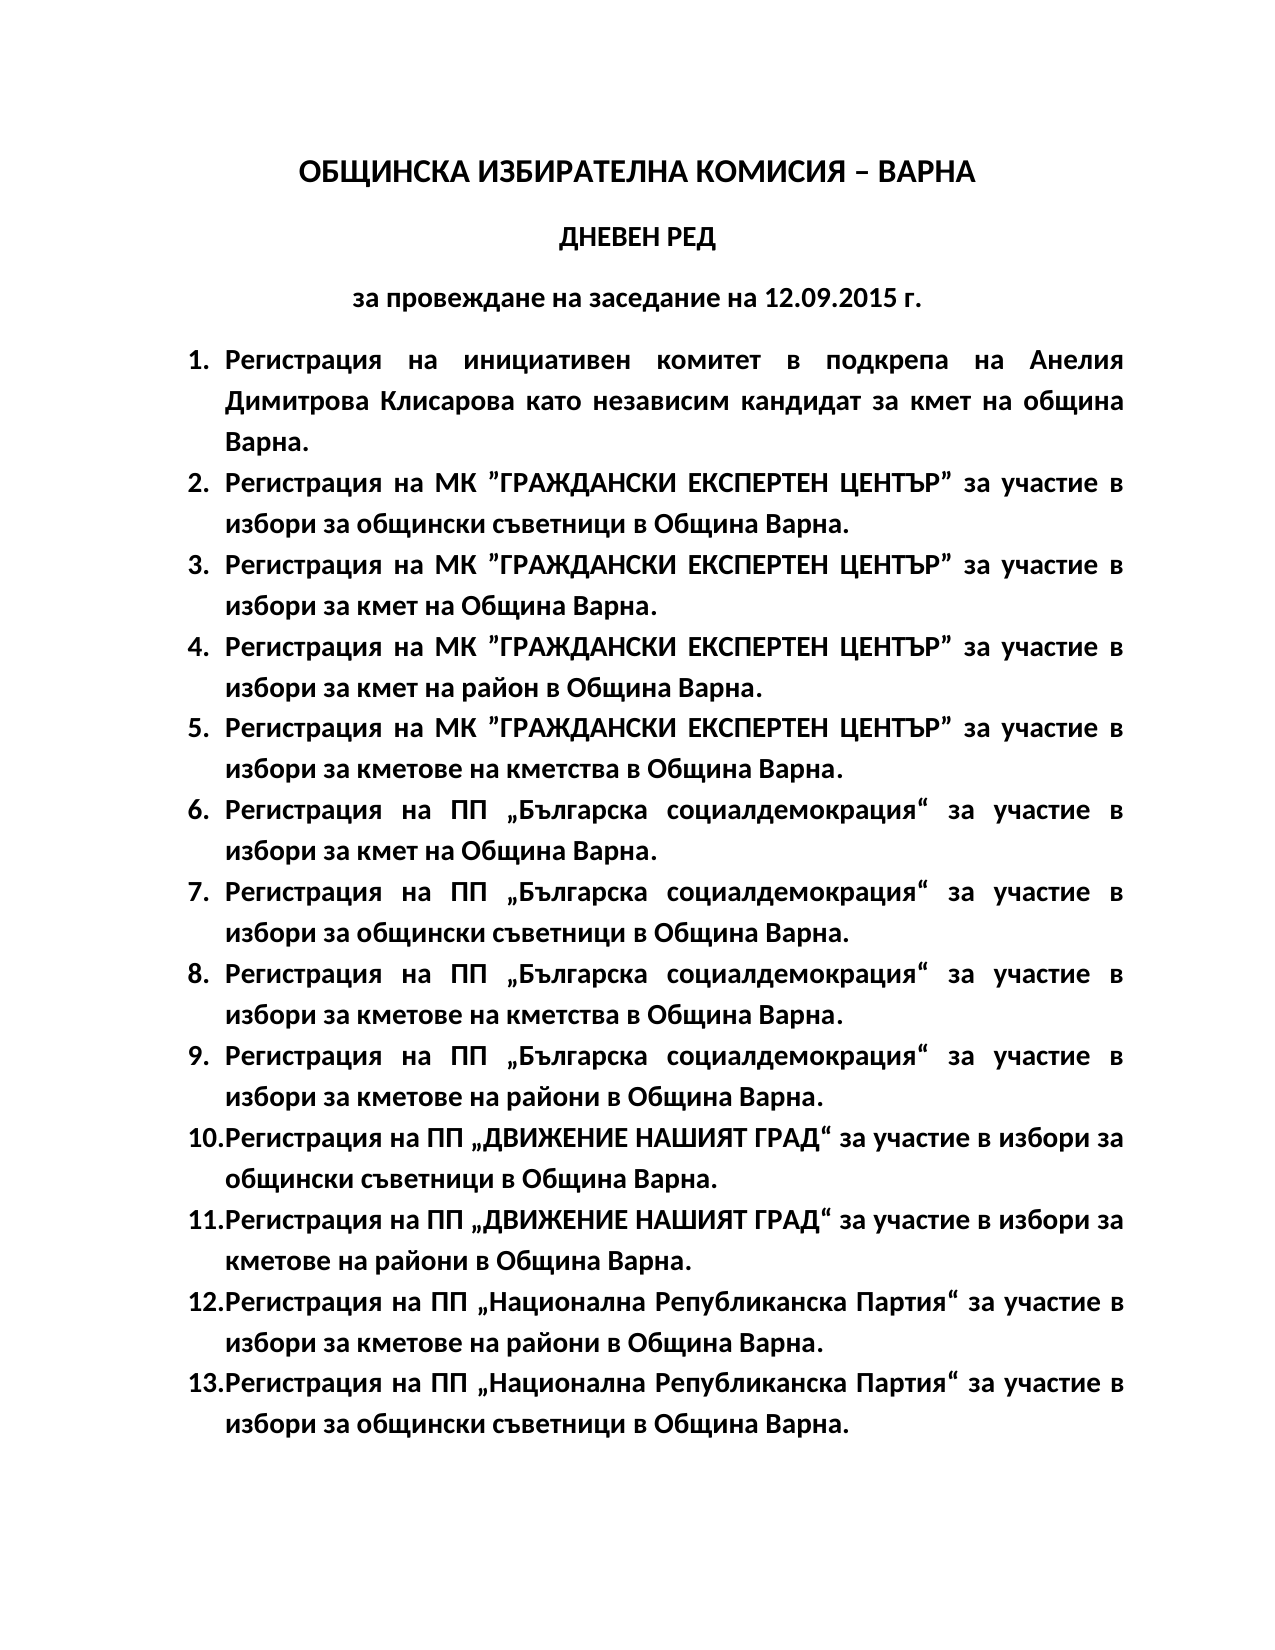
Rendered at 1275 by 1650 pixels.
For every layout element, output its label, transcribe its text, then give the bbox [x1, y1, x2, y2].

list Регистрация на ПП „Национална Републиканска Партия“ за участие в избори за кметове на райони в Община Варна. [187, 1283, 1125, 1359]
list Регистрация на ПП „Българска социалдемокрация“ за участие в избори за кметове на райони в Община Варна. [187, 1037, 1125, 1114]
list Регистрация на ПП „ДВИЖЕНИЕ НАШИЯТ ГРАД“ за участие в избори за кметове на райони в Община Варна. [187, 1201, 1125, 1277]
list Регистрация на ПП „ДВИЖЕНИЕ НАШИЯТ ГРАД“ за участие в избори за общински съветници в Община Варна. [187, 1119, 1125, 1196]
list Регистрация на инициативен комитет в подкрепа на Анелия Димитрова Клисарова като независим кандидат за кмет на община Варна. [187, 341, 1125, 459]
list Регистрация на ПП „Българска социалдемокрация“ за участие в избори за кметове на кметства в Община Варна. [187, 955, 1125, 1032]
list Регистрация на МК ”ГРАЖДАНСКИ ЕКСПЕРТЕН ЦЕНТЪР” за участие в избори за общински съветници в Община Варна. [187, 464, 1125, 541]
list Регистрация на ПП „Българска социалдемокрация“ за участие в избори за общински съветници в Община Варна. [187, 873, 1125, 950]
list Регистрация на ПП „Национална Републиканска Партия“ за участие в избори за общински съветници в Община Варна. [187, 1364, 1125, 1441]
list Регистрация на МК ”ГРАЖДАНСКИ ЕКСПЕРТЕН ЦЕНТЪР” за участие в избори за кмет на Община Варна. [187, 546, 1125, 622]
list Регистрация на ПП „Българска социалдемокрация“ за участие в избори за кмет на Община Варна. [187, 791, 1125, 868]
list Регистрация на МК ”ГРАЖДАНСКИ ЕКСПЕРТЕН ЦЕНТЪР” за участие в избори за кмет на район в Община Варна. [187, 628, 1125, 704]
text ДНЕВЕН РЕД [150, 218, 1125, 253]
list Регистрация на МК ”ГРАЖДАНСКИ ЕКСПЕРТЕН ЦЕНТЪР” за участие в избори за кметове на кметства в Община Варна. [187, 709, 1125, 786]
text ОБЩИНСКА ИЗБИРАТЕЛНА КОМИСИЯ – ВАРНА [150, 150, 1125, 191]
text за провеждане на заседание на 12.09.2015 г. [150, 279, 1125, 315]
